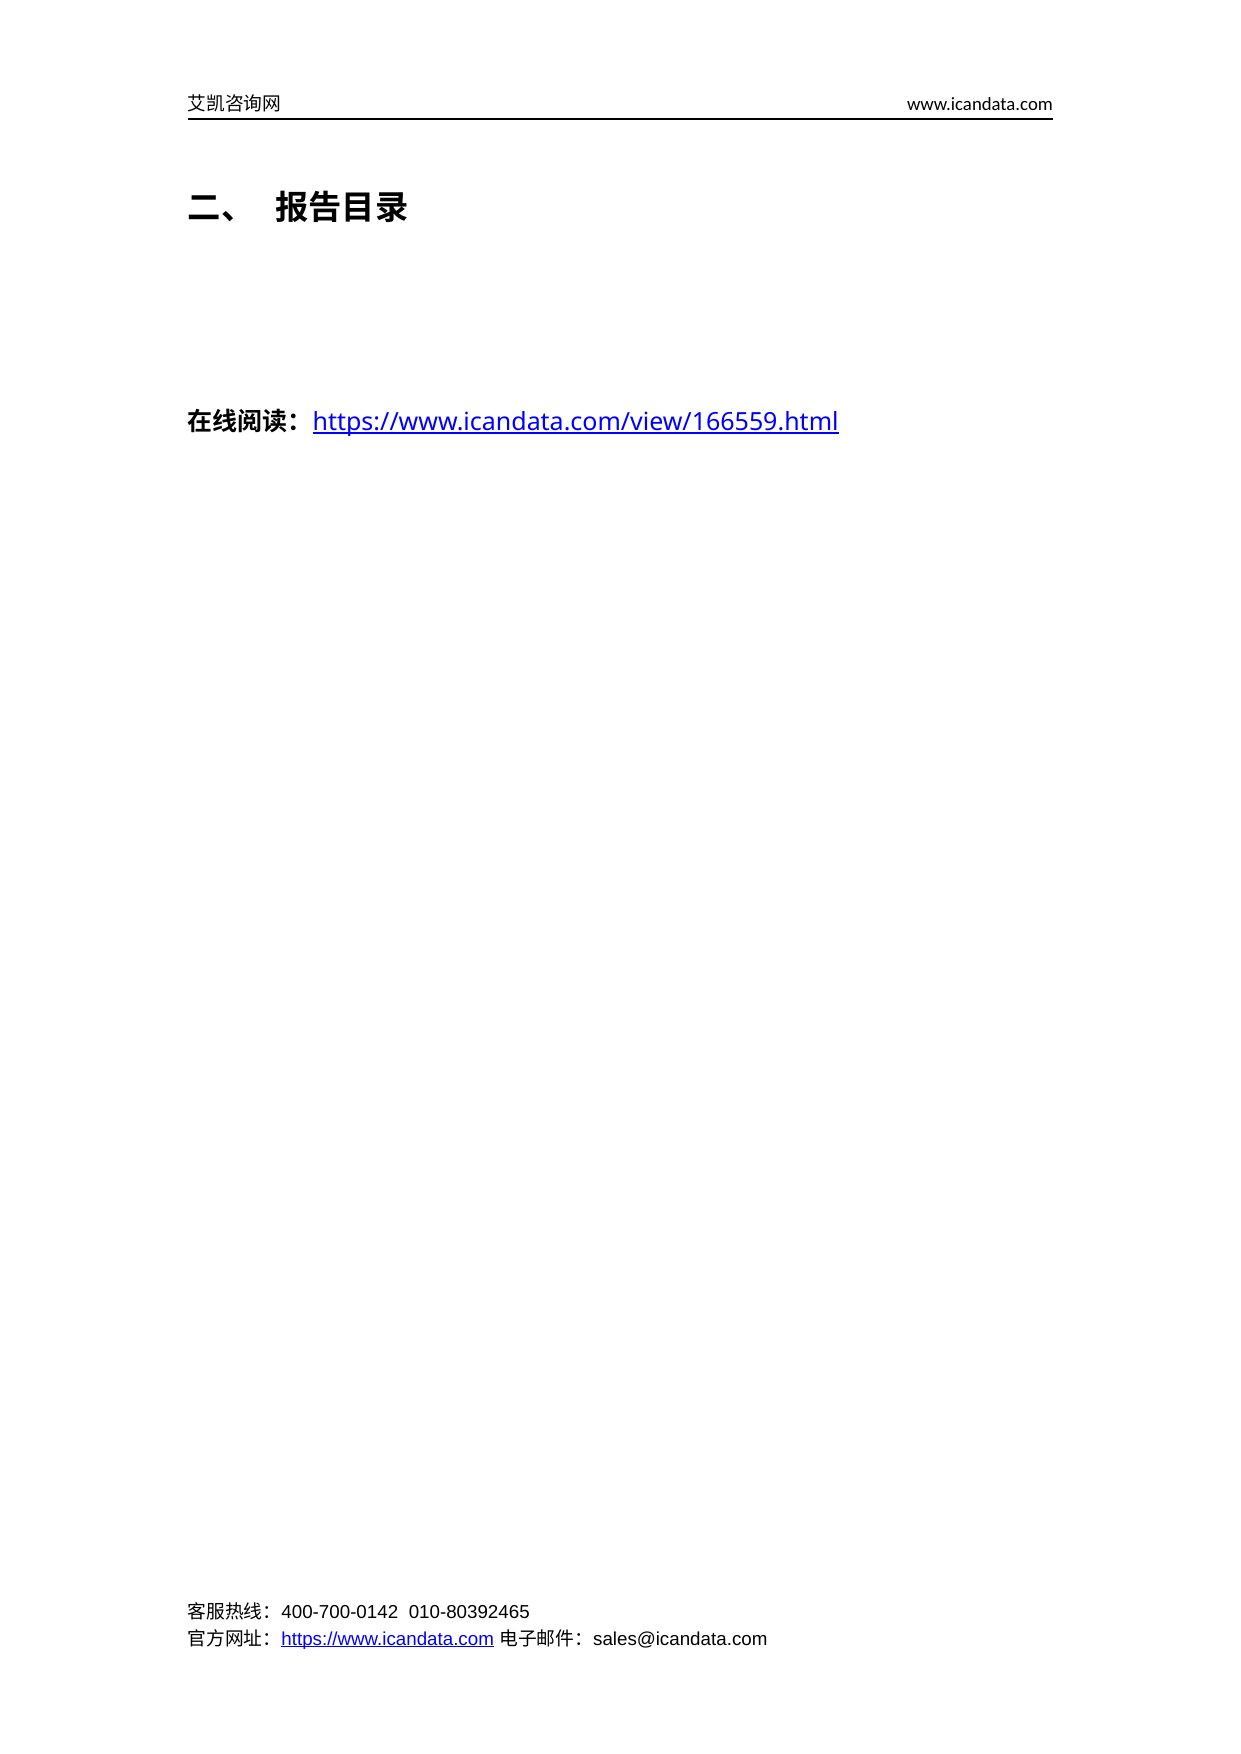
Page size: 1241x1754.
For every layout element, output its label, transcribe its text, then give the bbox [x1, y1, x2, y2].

text 在线阅读：https://www.icandata.com/view/166559.html [187, 387, 1053, 452]
subtitle 报告目录 [187, 172, 1053, 237]
